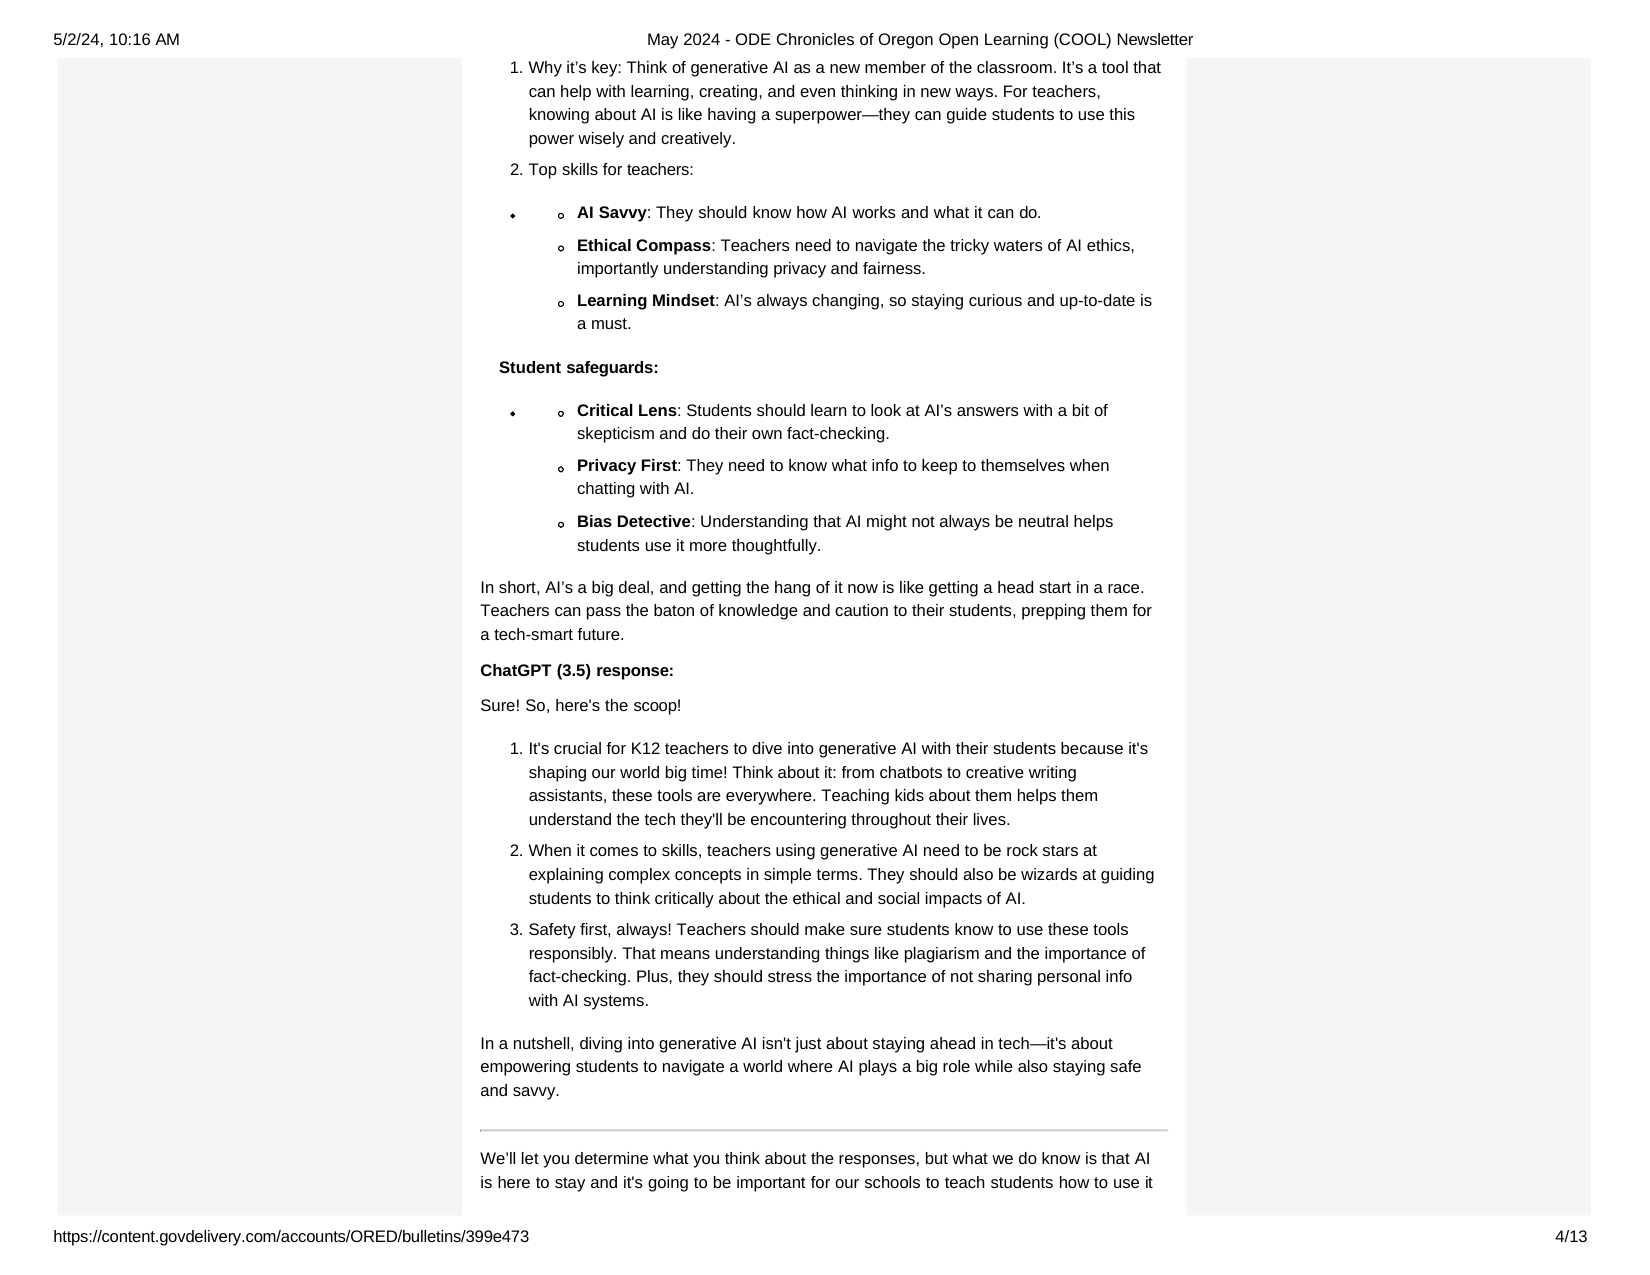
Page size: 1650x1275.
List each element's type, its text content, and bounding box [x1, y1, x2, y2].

text Critical Lens: Students should learn to look at AI’s answers with a bit of skepticism and do their own fact-checking. [577, 401, 1164, 443]
text Ethical Compass: Teachers need to navigate the tricky waters of AI ethics, importantly understanding privacy and fairness. [577, 236, 1164, 278]
text AI Savvy: They should know how AI works and what it can do. [577, 203, 1602, 222]
list Safety first, always! Teachers should make sure students know to use these tools responsibly. That means understanding things like plagiarism and the importance of fact-checking. Plus, they should stress the importance of not sharing personal info with AI systems. [509, 920, 1153, 1010]
text Sure! So, here's the scoop! [480, 695, 1602, 714]
list Why it’s key: Think of generative AI as a new member of the classroom. It’s a tool that can help with learning, creating, and even thinking in new ways. For teachers, knowing about AI is like having a superpower—they can guide students to use this power wisely and creatively. [509, 58, 1168, 148]
text We’ll let you determine what you think about the responses, but what we do know is that AI is here to stay and it's going to be important for our schools to teach students how to use it [480, 1149, 1159, 1192]
subtitle ChatGPT (3.5) response: [480, 660, 1602, 679]
list It's crucial for K12 teachers to dive into generative AI with their students because it's shaping our world big time! Think about it: from chatbots to creative writing assistants, these tools are everywhere. Teaching kids about them helps them understand the tech they'll be encountering throughout their lives. [509, 739, 1156, 829]
text Bias Detective: Understanding that AI might not always be neutral helps students use it more thoughtfully. [577, 512, 1164, 555]
subtitle Student safeguards: [499, 357, 1602, 377]
text In short, AI’s a big deal, and getting the hang of it now is like getting a head start in a race. Teachers can pass the baton of knowledge and caution to their students, prepping them for a tech-smart future. [480, 578, 1159, 644]
list When it comes to skills, teachers using generative AI need to be rock stars at explaining complex concepts in simple terms. They should also be wizards at guiding students to think critically about the ethical and social impacts of AI. [509, 841, 1163, 908]
list Top skills for teachers: [510, 160, 1602, 179]
text In a nutshell, diving into generative AI isn't just about staying ahead in tech—it's about empowering students to navigate a world where AI plays a big role while also staying safe and savvy. [480, 1034, 1164, 1099]
text Privacy First: They need to know what info to keep to themselves when chatting with AI. [577, 456, 1164, 498]
text Learning Mindset: AI’s always changing, so staying curious and up-to-date is a must. [577, 291, 1159, 333]
